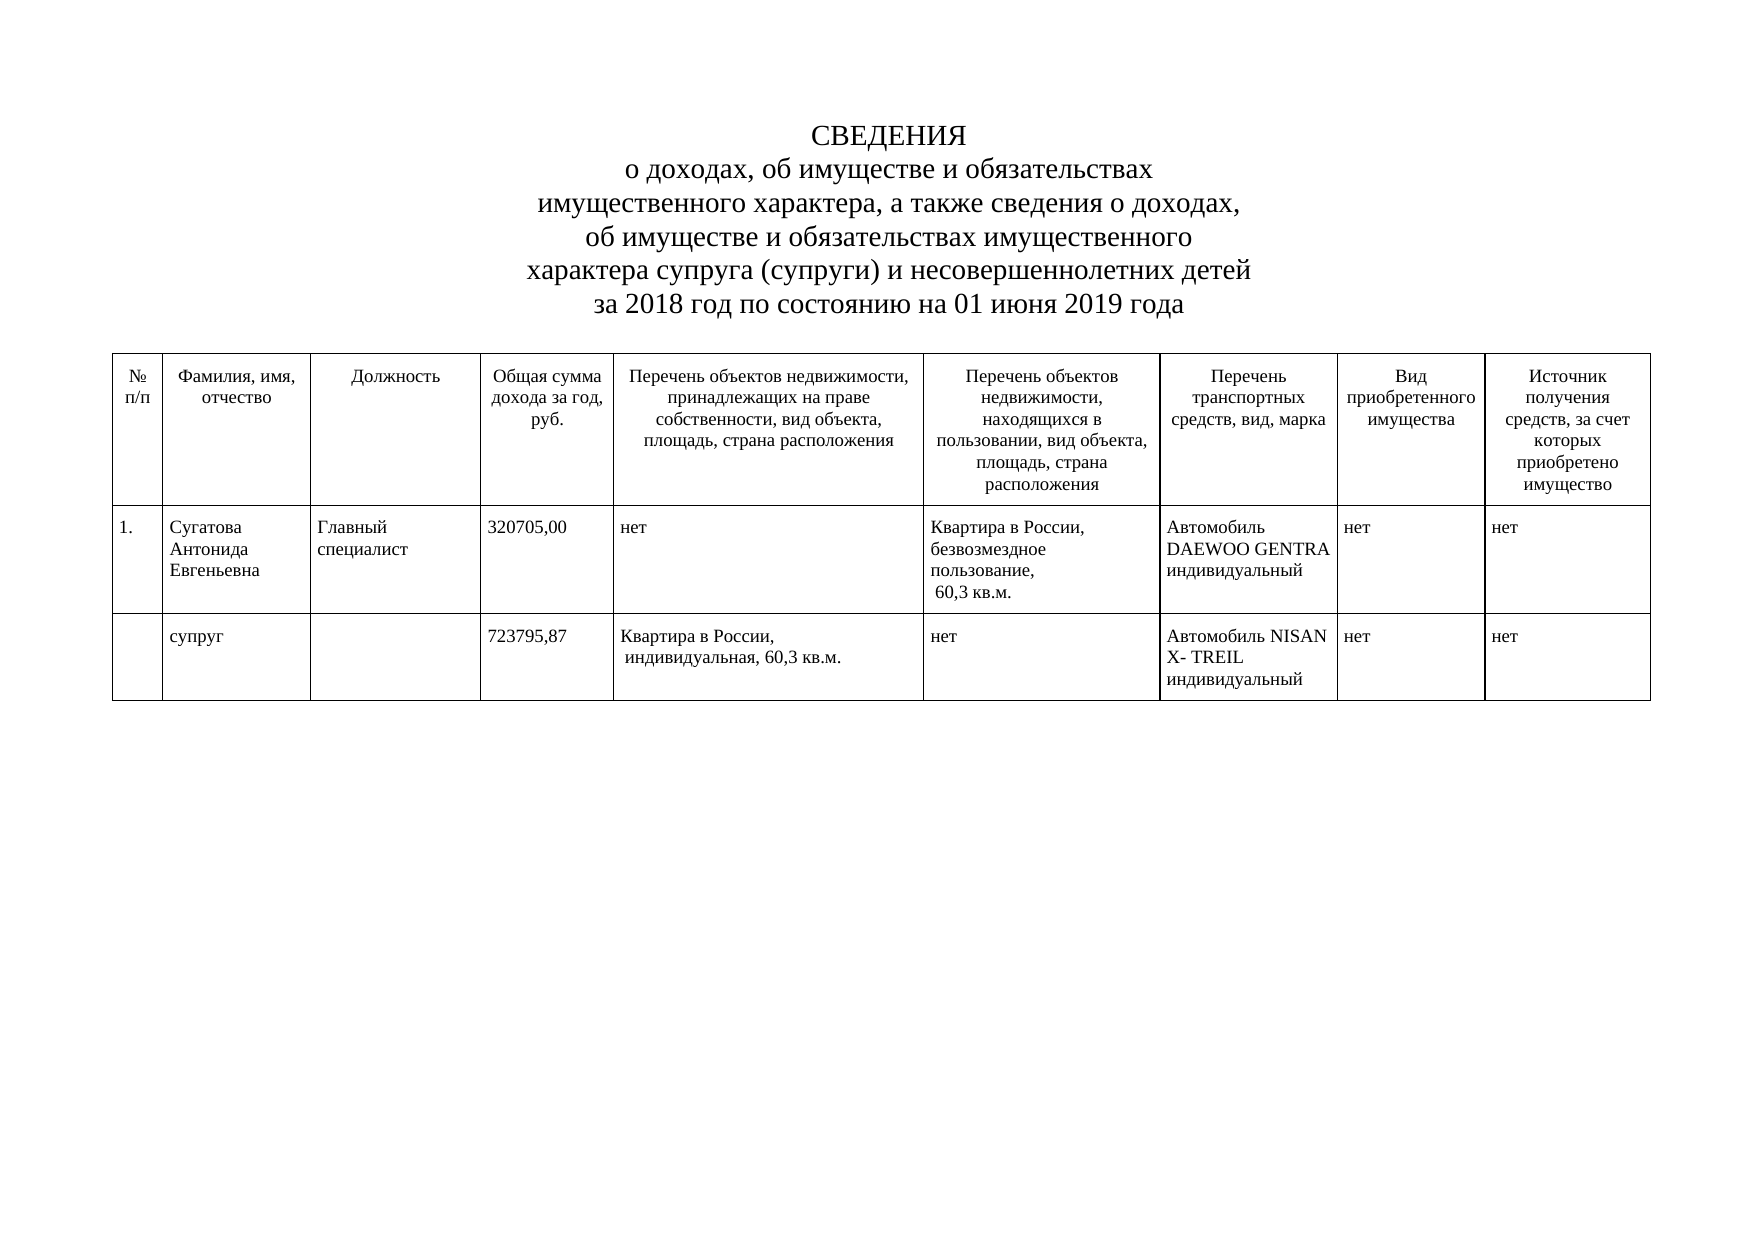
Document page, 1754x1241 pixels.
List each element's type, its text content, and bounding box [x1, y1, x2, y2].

table_cell нет [1338, 614, 1484, 700]
table_cell 723795,87 [481, 614, 613, 700]
table_cell Автомобиль NISAN X- TREIL индивидуальный [1161, 614, 1337, 700]
table_header Вид приобретенного имущества [1338, 354, 1484, 504]
table_cell Сугатова Антонида Евгеньевна [163, 506, 310, 613]
table_header Перечень объектов недвижимости, принадлежащих на праве собственности, вид объекта, площадь, страна расположения [614, 354, 923, 504]
table_header Источник получения средств, за счет которых приобретено имущество [1486, 354, 1650, 504]
text характера супруга (супруги) и несовершеннолетних детей [112, 252, 1665, 286]
table_cell Главный специалист [311, 506, 480, 613]
text об имуществе и обязательствах имущественного [112, 219, 1665, 252]
text за 2018 год по состоянию на 01 июня 2019 года [112, 286, 1665, 319]
table_header Перечень объектов недвижимости, находящихся в пользовании, вид объекта, площадь, страна расположения [924, 354, 1159, 504]
table_cell нет [1486, 506, 1650, 613]
table_header Общая сумма дохода за год, руб. [481, 354, 613, 504]
table_cell нет [614, 506, 923, 613]
table_cell нет [1338, 506, 1484, 613]
table_cell Квартира в России, индивидуальная, 60,3 кв.м. [614, 614, 923, 700]
table_header Перечень транспортных средств, вид, марка [1161, 354, 1337, 504]
table_header № п/п [113, 354, 162, 504]
table_cell супруг [163, 614, 310, 700]
table_header Фамилия, имя, отчество [163, 354, 310, 504]
text имущественного характера, а также сведения о доходах, [112, 185, 1665, 219]
table_cell нет [924, 614, 1159, 700]
table_cell нет [1486, 614, 1650, 700]
table_cell [311, 614, 480, 700]
table_cell Автомобиль DAEWOO GENTRA индивидуальный [1161, 506, 1337, 613]
table_cell 320705,00 [481, 506, 613, 613]
table_cell 1. [113, 506, 162, 613]
text СВЕДЕНИЯ [112, 118, 1665, 152]
table_cell [113, 614, 162, 700]
table_header Должность [311, 354, 480, 504]
text о доходах, об имуществе и обязательствах [112, 152, 1665, 185]
table_cell Квартира в России, безвозмездное пользование, 60,3 кв.м. [924, 506, 1159, 613]
